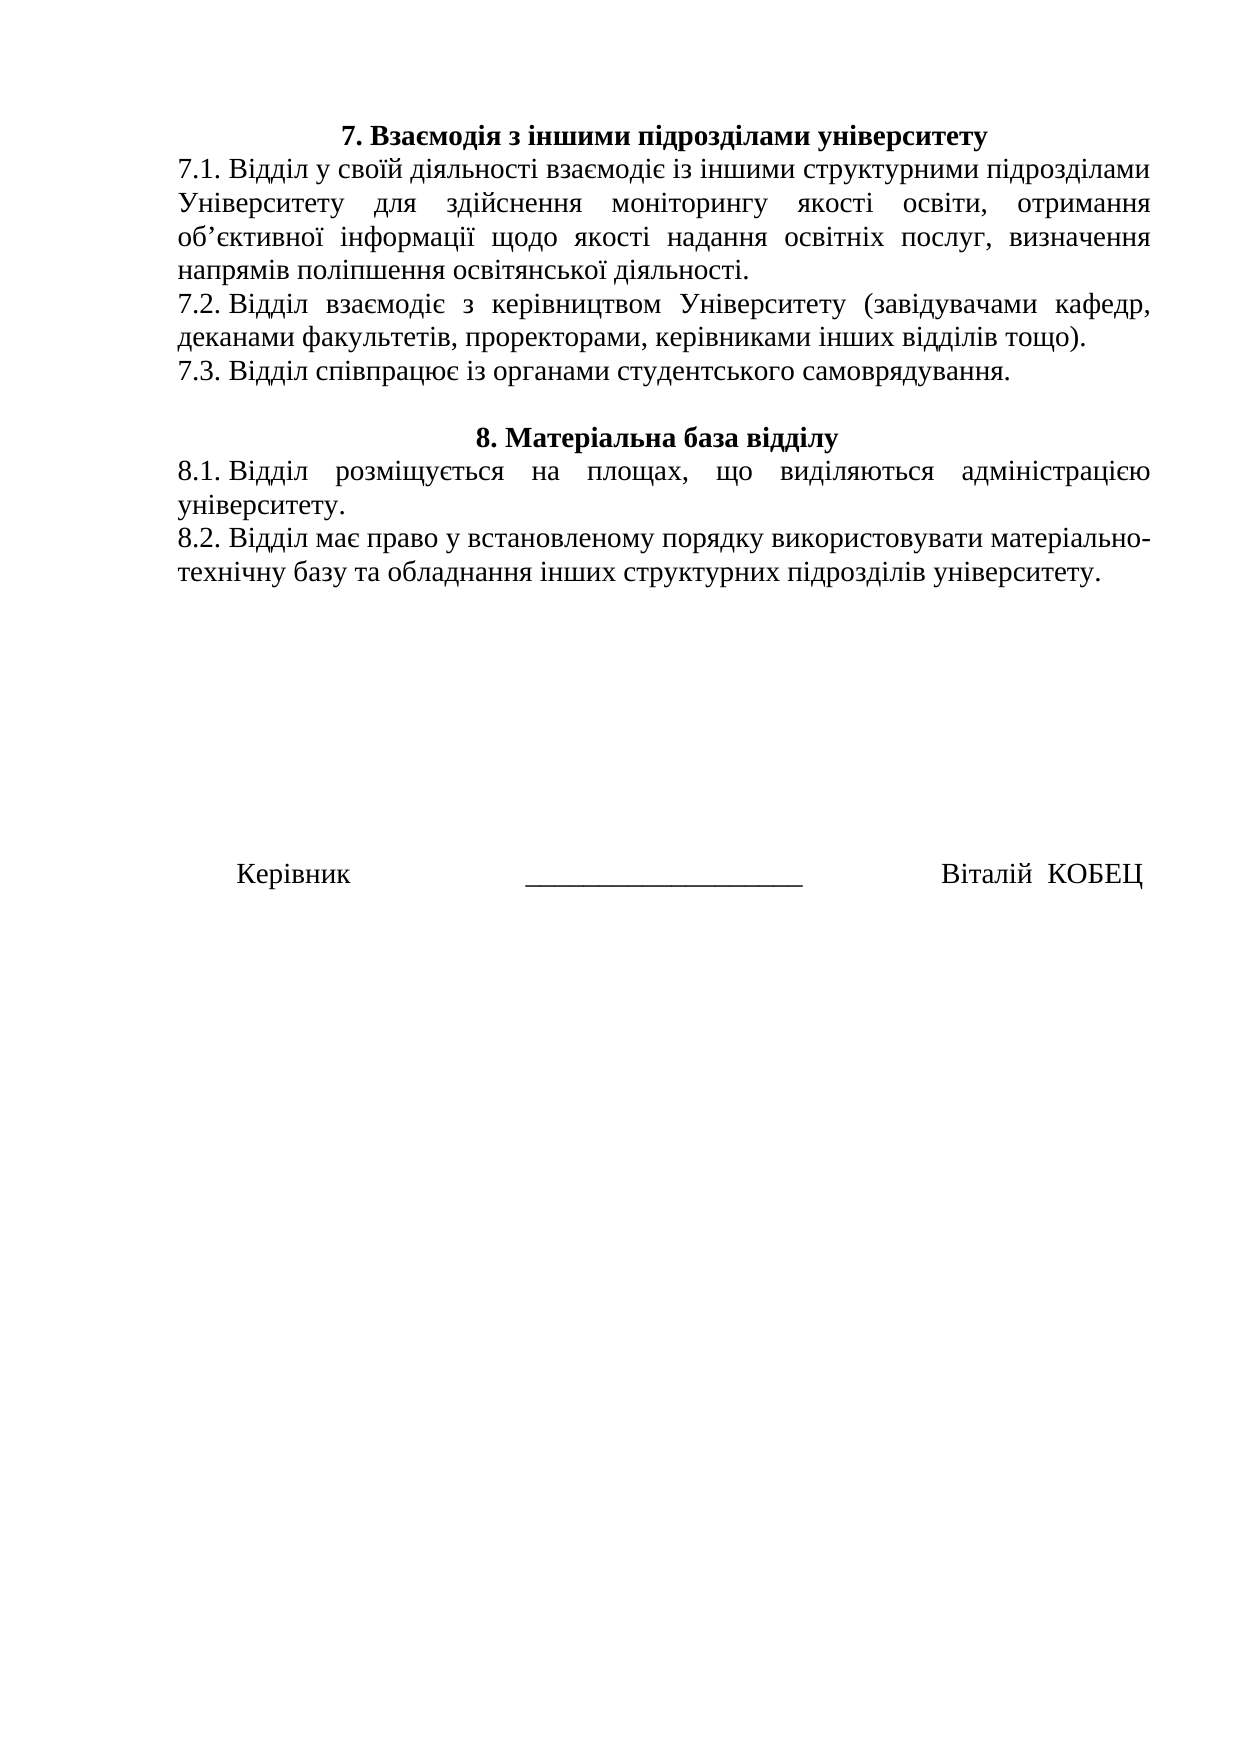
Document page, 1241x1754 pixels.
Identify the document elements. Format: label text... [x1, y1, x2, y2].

text 8.2. Відділ має право у встановленому порядку використовувати матеріально-технічну базу та обладнання інших структурних підрозділів університету. [177, 521, 1152, 588]
text 7.2. Відділ взаємодіє з керівництвом Університету (завідувачами кафедр, деканами факультетів, проректорами, керівниками інших відділів тощо). [177, 286, 1152, 353]
text 8.1. Відділ розміщується на площах, що виділяються адміністрацією університету. [177, 453, 1152, 521]
text 7. Взаємодія з іншими підрозділами університету [177, 118, 1152, 152]
text 7.1. Відділ у своїй діяльності взаємодіє із іншими структурними підрозділами Університету для здійснення моніторингу якості освіти, отримання об’єктивної інформації щодо якості надання освітніх послуг, визначення напрямів поліпшення освітянської діяльності. [177, 152, 1152, 286]
text 8. Матеріальна база відділу [162, 420, 1152, 453]
text Керівник ___________________ Віталій КОБЕЦ [177, 856, 1152, 889]
text 7.3. Відділ співпрацює із органами студентського самоврядування. [177, 353, 1152, 386]
